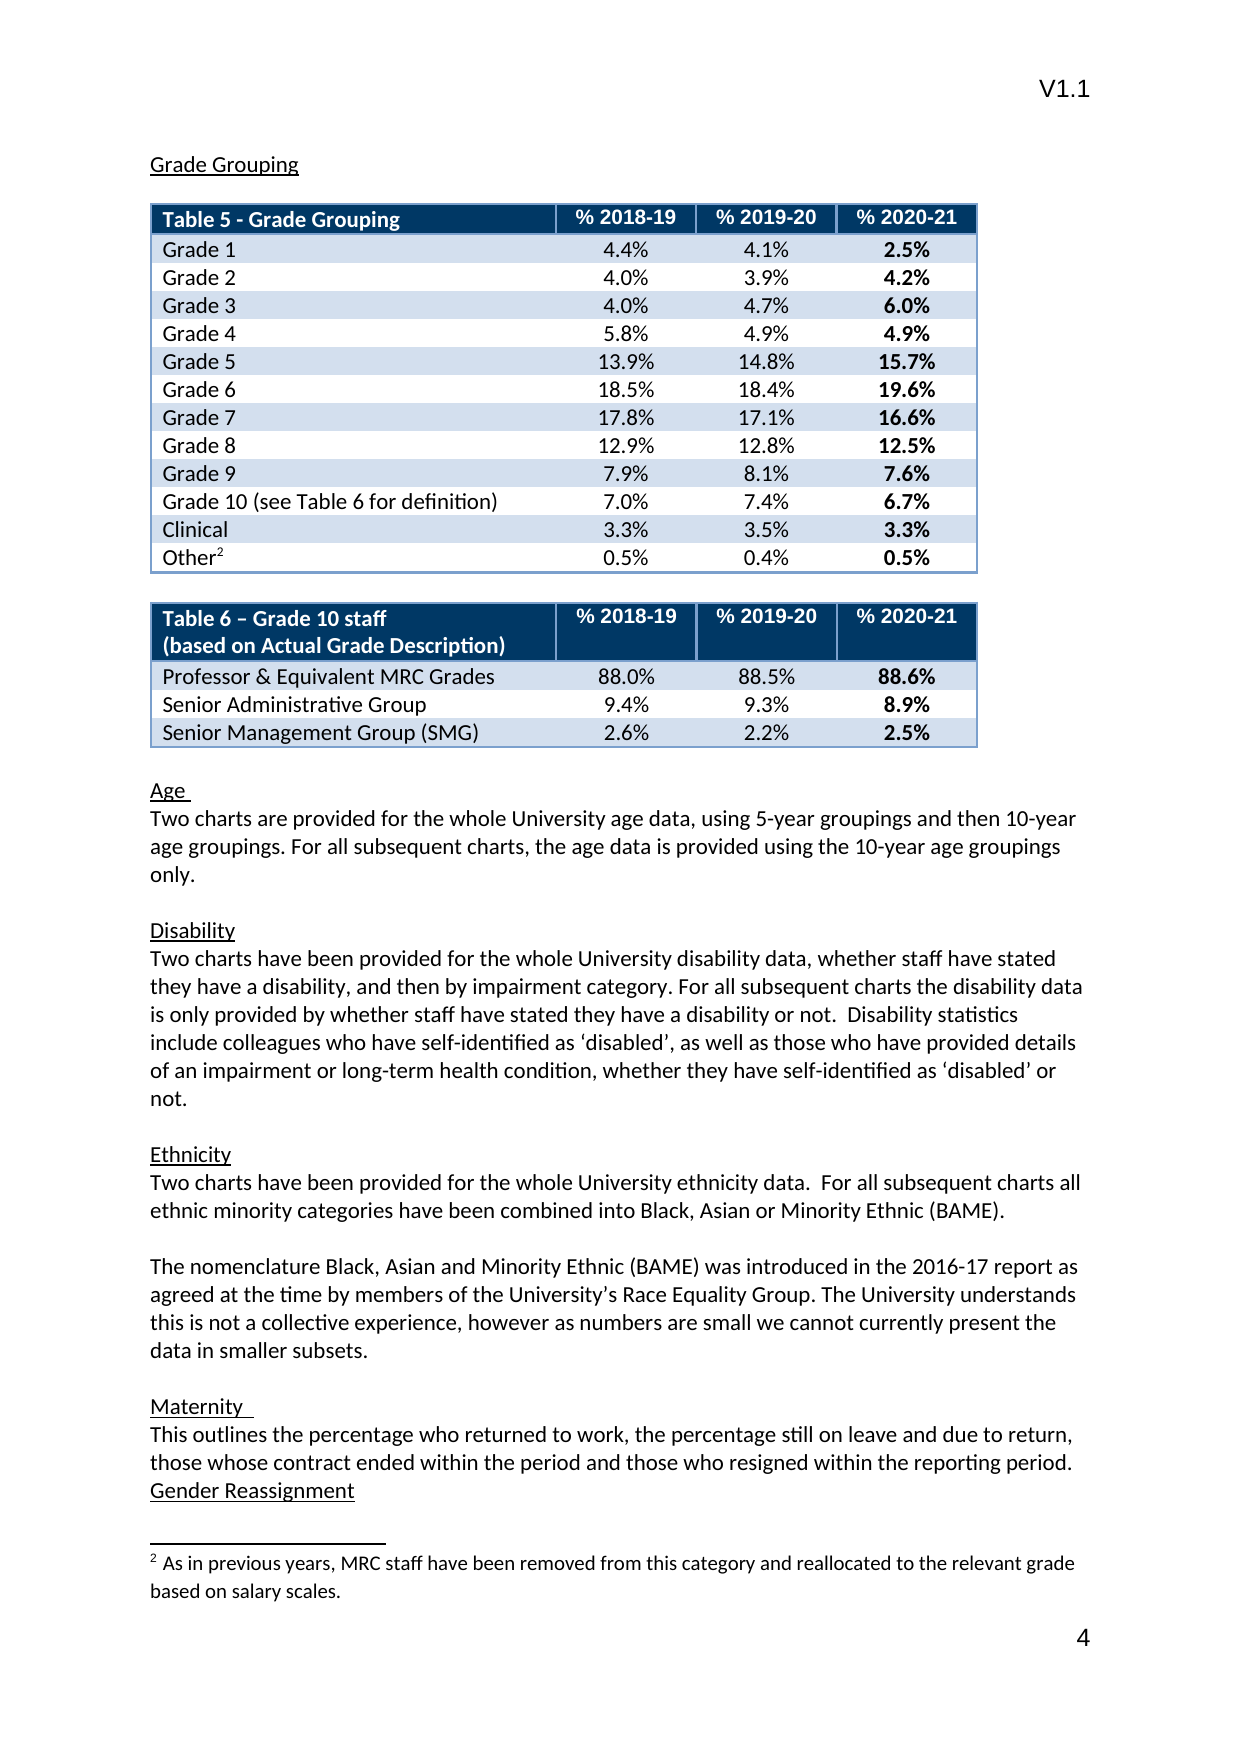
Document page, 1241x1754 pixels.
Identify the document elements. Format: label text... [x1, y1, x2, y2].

table_cell 16.6% [836, 403, 976, 431]
table_cell 0.4% [696, 544, 836, 571]
table_cell 7.0% [556, 488, 696, 515]
table_cell 9.4% [556, 690, 696, 718]
table_cell Grade 8 [152, 431, 556, 459]
table_cell Grade 7 [152, 403, 556, 431]
table_cell 8.9% [837, 690, 976, 718]
text Grade Grouping [150, 150, 1090, 178]
table_cell Grade 4 [152, 319, 556, 347]
table_cell Clinical [152, 515, 556, 543]
table_cell 8.1% [696, 459, 836, 487]
table_cell 7.4% [696, 488, 836, 515]
table_cell Grade 3 [152, 291, 556, 319]
table_cell 0.5% [836, 544, 976, 571]
table_cell 14.8% [696, 347, 836, 375]
table_cell 7.6% [836, 459, 976, 487]
table_cell 4.1% [696, 235, 836, 263]
text Gender Reassignment [150, 1476, 1090, 1504]
table_header % 2019-20 [697, 205, 835, 233]
text Two charts have been provided for the whole University disability data, whether staff have stated they have a disability, and then by impairment category. For all subsequent charts the disability data is only provided by whether staff have stated they have a disability or not. Disability statistics include colleagues who have self-identified as ‘disabled’, as well as those who have provided details of an impairment or long-term health condition, whether they have self-identified as ‘disabled’ or not. [150, 944, 1090, 1112]
table_cell Senior Management Group (SMG) [152, 718, 556, 746]
table_header % 2019-20 [698, 604, 836, 660]
table_header Table 5 - Grade Grouping [152, 205, 555, 233]
text This outlines the percentage who returned to work, the percentage still on leave and due to return, those whose contract ended within the period and those who resigned within the reporting period. [150, 1420, 1090, 1476]
table_cell 88.6% [837, 662, 976, 690]
table_cell 0.5% [556, 544, 696, 571]
table_cell 2.5% [836, 235, 976, 263]
table_cell 2.2% [696, 718, 837, 746]
table_cell Grade 5 [152, 347, 556, 375]
table_cell 12.9% [556, 431, 696, 459]
table_cell 13.9% [556, 347, 696, 375]
text Maternity [150, 1392, 1090, 1420]
table_cell Grade 9 [152, 459, 556, 487]
table_cell 3.3% [836, 515, 976, 543]
table_cell 3.3% [556, 515, 696, 543]
table_cell 12.8% [696, 431, 836, 459]
text Age [150, 776, 1090, 804]
table_cell 88.5% [696, 662, 837, 690]
table_cell 15.7% [836, 347, 976, 375]
table_cell 18.5% [556, 375, 696, 403]
table_cell 4.4% [556, 235, 696, 263]
table_cell 7.9% [556, 459, 696, 487]
table_header % 2018-19 [557, 604, 695, 660]
table_cell 6.0% [836, 291, 976, 319]
table_cell 5.8% [556, 319, 696, 347]
table_cell 17.8% [556, 403, 696, 431]
table_cell 4.0% [556, 263, 696, 291]
table_cell 4.7% [696, 291, 836, 319]
table_cell 3.9% [696, 263, 836, 291]
text Disability [150, 916, 1090, 944]
table_cell 4.9% [696, 319, 836, 347]
table_cell 4.9% [836, 319, 976, 347]
table_cell 3.5% [696, 515, 836, 543]
table_cell Senior Administrative Group [152, 690, 556, 718]
table_cell 17.1% [696, 403, 836, 431]
table_cell 2.5% [837, 718, 976, 746]
text Two charts have been provided for the whole University ethnicity data. For all subsequent charts all ethnic minority categories have been combined into Black, Asian or Minority Ethnic (BAME). [150, 1168, 1090, 1224]
table_header Table 6 – Grade 10 staff (based on Actual Grade Description) [152, 604, 555, 660]
text Two charts are provided for the whole University age data, using 5-year groupings and then 10-year age groupings. For all subsequent charts, the age data is provided using the 10-year age groupings only. [150, 804, 1090, 888]
table_cell Grade 6 [152, 375, 556, 403]
text Ethnicity [150, 1140, 1090, 1168]
table_cell Professor & Equivalent MRC Grades [152, 662, 556, 690]
table_cell Grade 10 (see Table 6 for definition) [152, 488, 556, 515]
table_cell Grade 2 [152, 263, 556, 291]
table_header % 2018-19 [557, 205, 695, 233]
table_cell 4.0% [556, 291, 696, 319]
table_cell 9.3% [696, 690, 837, 718]
table_cell 4.2% [836, 263, 976, 291]
table_cell 19.6% [836, 375, 976, 403]
table_cell 12.5% [836, 431, 976, 459]
text The nomenclature Black, Asian and Minority Ethnic (BAME) was introduced in the 2016-17 report as agreed at the time by members of the University’s Race Equality Group. The University understands this is not a collective experience, however as numbers are small we cannot currently present the data in smaller subsets. [150, 1252, 1090, 1364]
table_cell Grade 1 [152, 235, 556, 263]
table_header % 2020-21 [838, 604, 976, 660]
table_cell 2.6% [556, 718, 696, 746]
table_cell 6.7% [836, 488, 976, 515]
table_cell Other [152, 544, 556, 571]
table_header % 2020-21 [838, 205, 976, 233]
table_cell 18.4% [696, 375, 836, 403]
table_cell 88.0% [556, 662, 696, 690]
